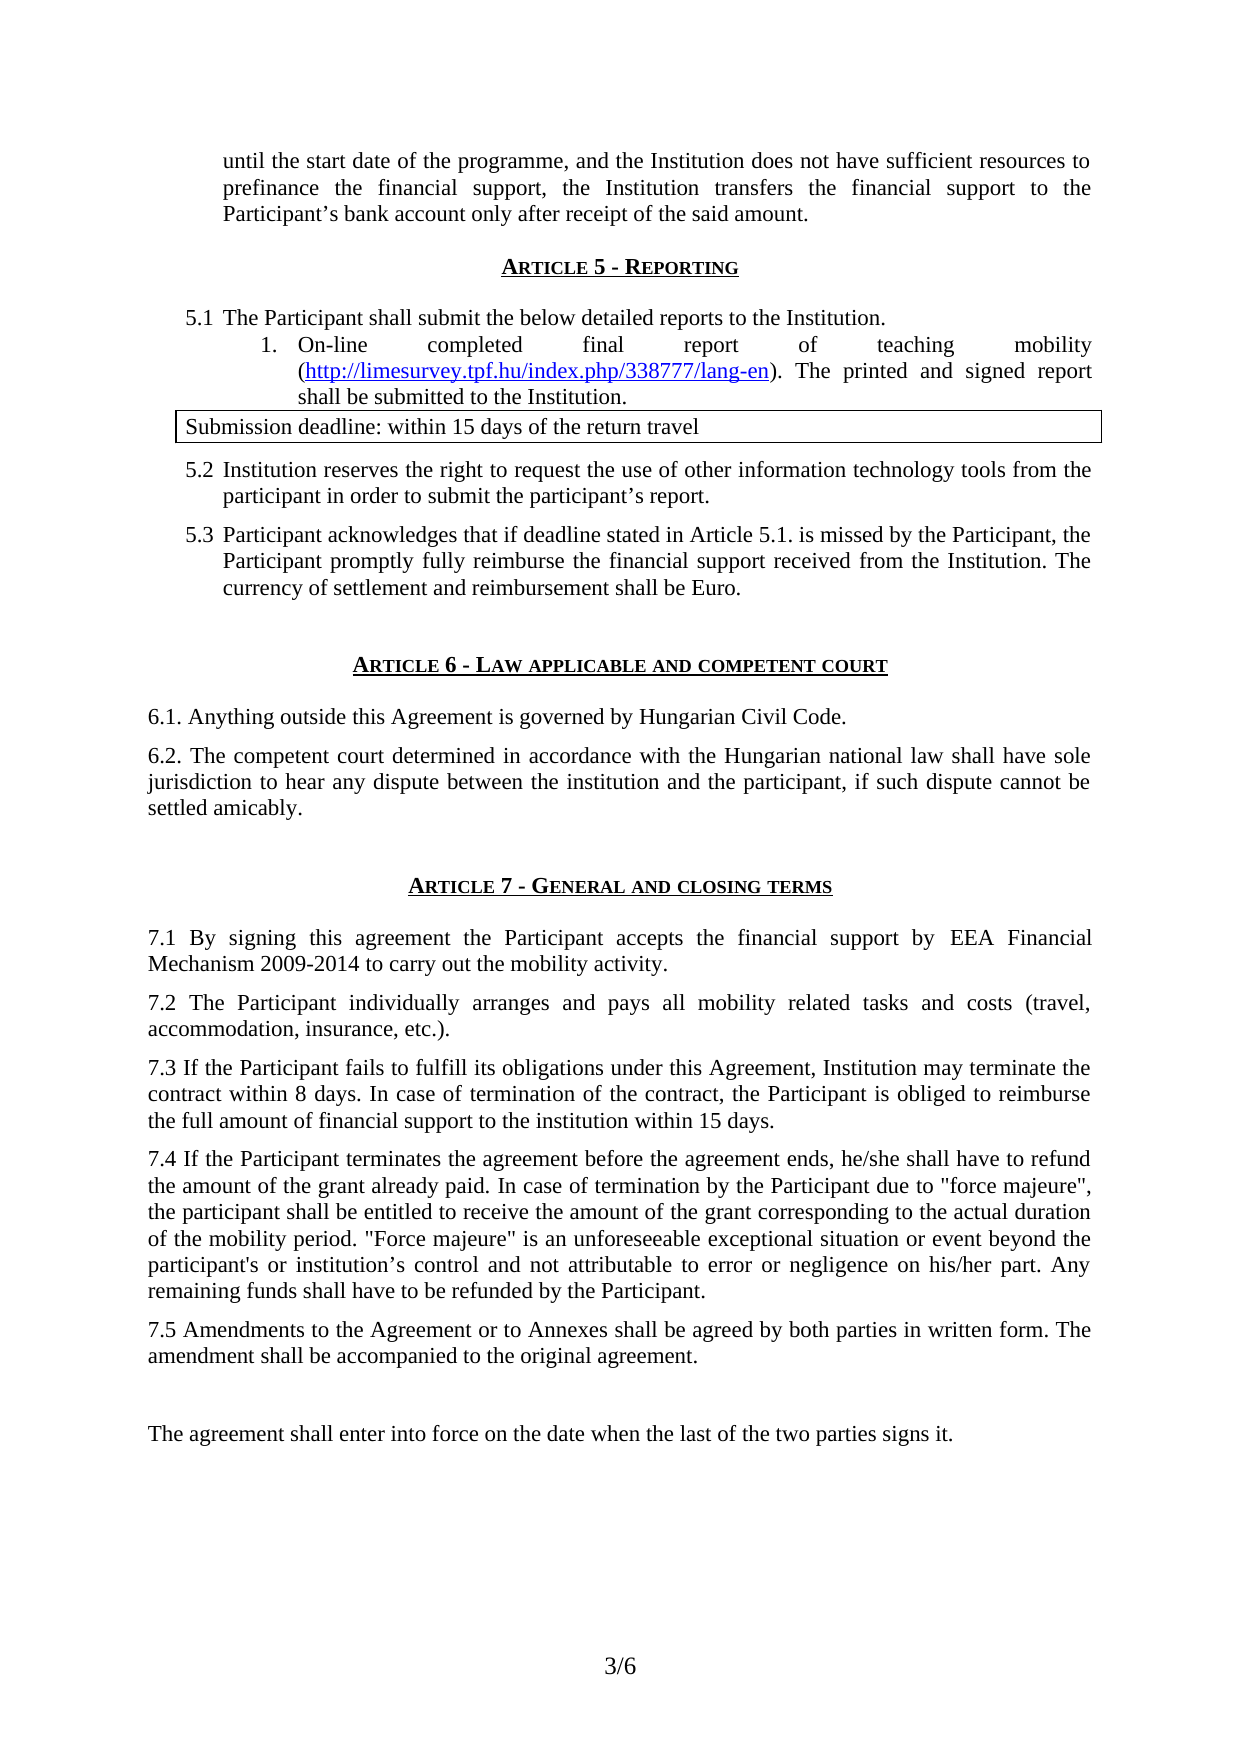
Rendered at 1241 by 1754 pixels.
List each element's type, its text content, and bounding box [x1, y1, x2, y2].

text 7.5 Amendments to the Agreement or to Annexes shall be agreed by both parties in written form. The amendment shall be accompanied to the original agreement. [148, 1316, 1093, 1369]
text Submission deadline: within 15 days of the return travel [177, 411, 1101, 442]
text The agreement shall enter into force on the date when the last of the two parties signs it. [148, 1420, 1093, 1447]
text 7.4 If the Participant terminates the agreement before the agreement ends, he/she shall have to refund the amount of the grant already paid. In case of termination by the Participant due to "force majeure", the participant shall be entitled to receive the amount of the grant corresponding to the actual duration of the mobility period. "Force majeure" is an unforeseeable exceptional situation or event beyond the participant's or institution’s control and not attributable to error or negligence on his/her part. Any remaining funds shall have to be refunded by the Participant. [148, 1146, 1093, 1304]
text 6.1. Anything outside this Agreement is governed by Hungarian Civil Code. [148, 703, 1093, 729]
list Institution reserves the right to request the use of other information technology tools from the participant in order to submit the participant’s report. [185, 456, 1093, 509]
text Article 6 - Law applicable and competent court [148, 652, 1093, 678]
text 6.2. The competent court determined in accordance with the Hungarian national law shall have sole jurisdiction to hear any dispute between the institution and the participant, if such dispute cannot be settled amicably. [148, 742, 1093, 821]
text 7.3 If the Participant fails to fulfill its obligations under this Agreement, Institution may terminate the contract within 8 days. In case of termination of the contract, the Participant is obliged to reimburse the full amount of financial support to the institution within 15 days. [148, 1054, 1093, 1133]
list Participant acknowledges that if deadline stated in Article 5.1. is missed by the Participant, the Participant promptly fully reimburse the financial support received from the Institution. The currency of settlement and reimbursement shall be Euro. [185, 521, 1093, 600]
text Article 7 - General and closing terms [148, 872, 1093, 898]
text Article 5 - Reporting [148, 253, 1093, 279]
text 7.2 The Participant individually arranges and pays all mobility related tasks and costs (travel, accommodation, insurance, etc.). [148, 989, 1093, 1041]
list The Participant shall submit the below detailed reports to the Institution. [185, 304, 1093, 331]
list On-line completed final report of teaching mobility (http://limesurvey.tpf.hu/index.php/338777/lang-en). The printed and signed report shall be submitted to the Institution. [260, 331, 1093, 410]
text 7.1 By signing this agreement the Participant accepts the financial support by EEA Financial Mechanism 2009-2014 to carry out the mobility activity. [148, 923, 1093, 976]
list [185, 148, 1093, 227]
